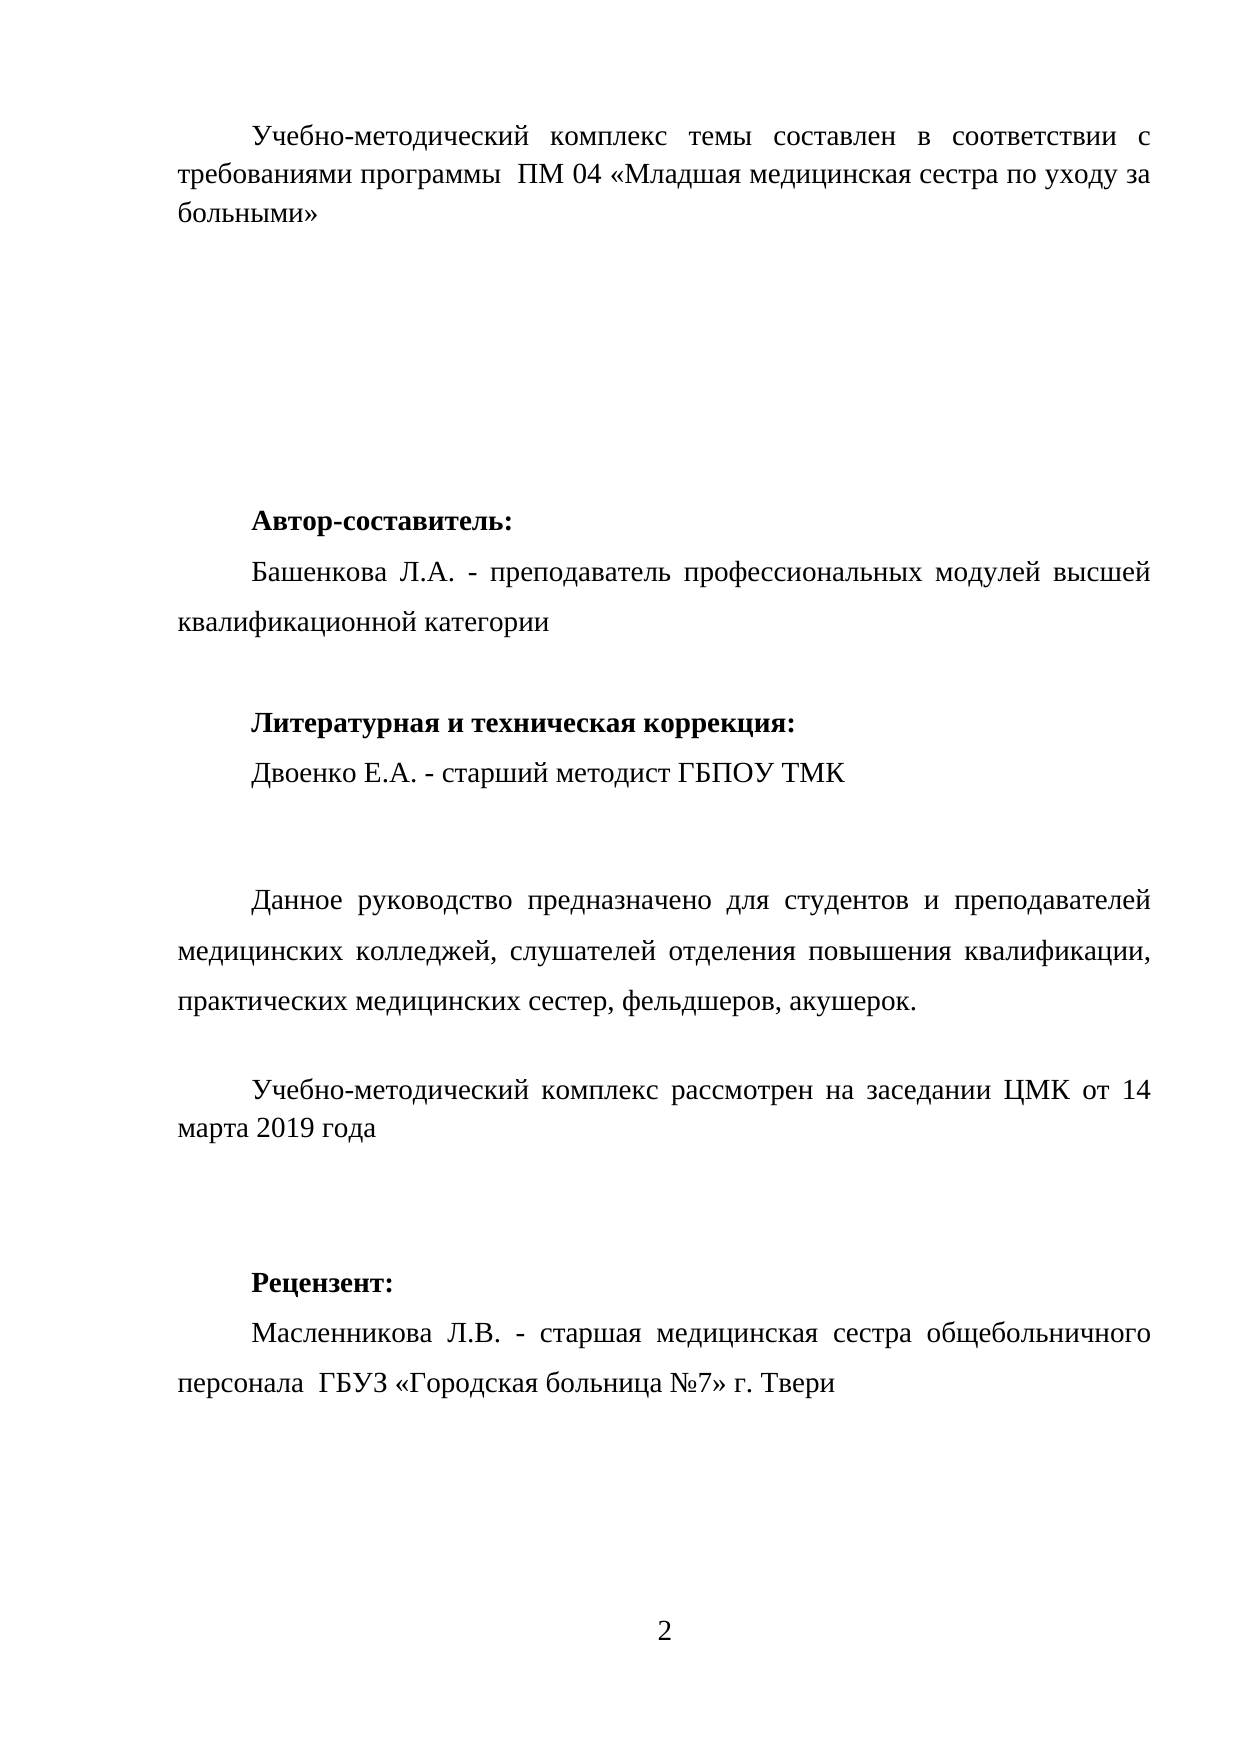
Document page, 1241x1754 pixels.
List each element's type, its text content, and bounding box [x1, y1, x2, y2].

text Учебно-методический комплекс темы составлен в соответствии с требованиями программы ПМ 04 «Младшая медицинская сестра по уходу за больными» [177, 118, 1152, 229]
text Учебно-методический комплекс рассмотрен на заседании ЦМК от 14 марта 2019 года [177, 1072, 1152, 1144]
text Литературная и техническая коррекция: [177, 705, 1152, 738]
text Башенкова Л.А. - преподаватель профессиональных модулей высшей квалификационной категории [177, 554, 1152, 638]
text Данное руководство предназначено для студентов и преподавателей медицинских колледжей, слушателей отделения повышения квалификации, практических медицинских сестер, фельдшеров, акушерок. [177, 882, 1152, 1017]
text Автор-составитель: [177, 503, 1152, 537]
text Рецензент: [177, 1265, 1152, 1298]
text Двоенко Е.А. - старший методист ГБПОУ ТМК [177, 755, 1152, 789]
text Масленникова Л.В. - старшая медицинская сестра общебольничного персонала ГБУЗ «Городская больница №7» г. Твери [177, 1315, 1152, 1399]
